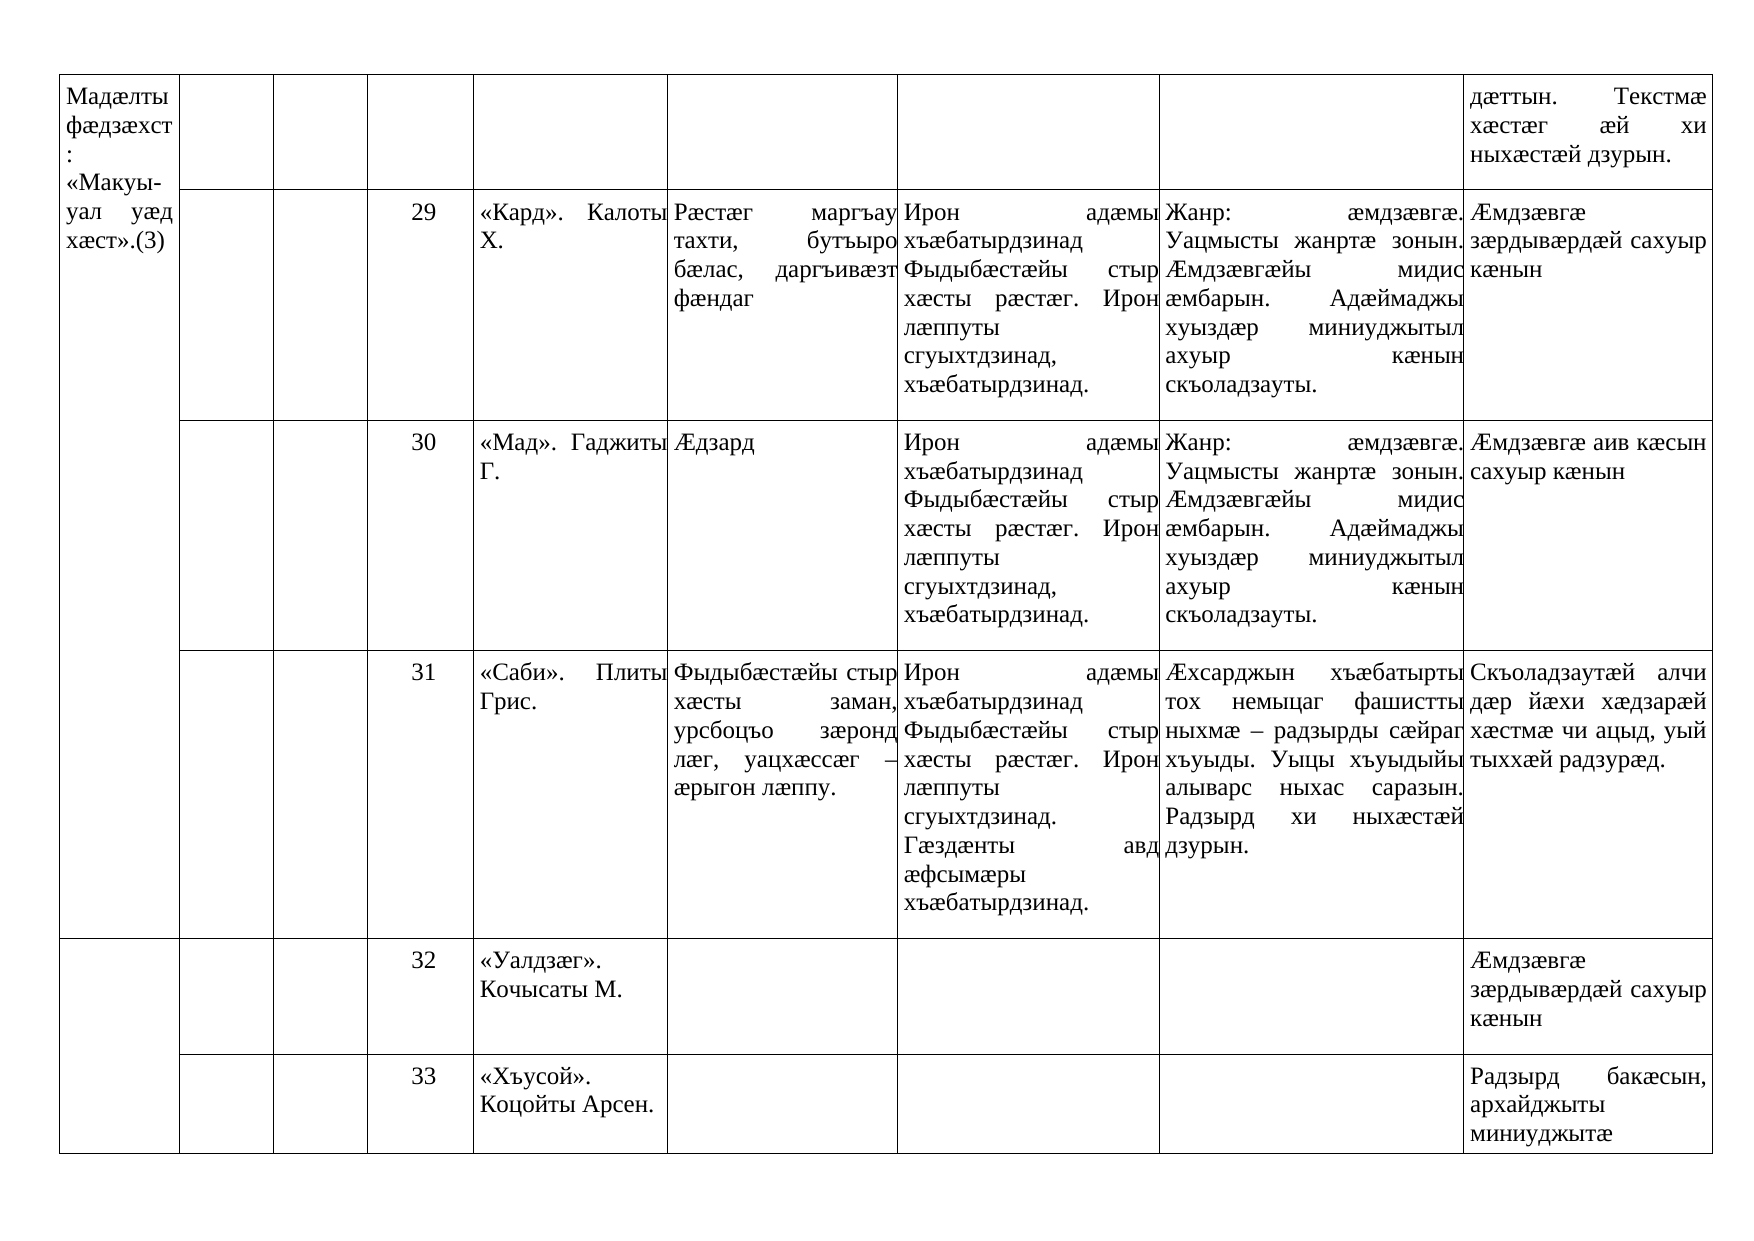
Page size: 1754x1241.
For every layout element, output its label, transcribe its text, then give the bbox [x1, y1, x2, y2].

table_cell «Мад». Гаджиты Г. [474, 421, 667, 650]
table_cell [1160, 1055, 1463, 1153]
table_cell [274, 1055, 367, 1153]
table_cell 29 [368, 190, 473, 420]
table_cell [1160, 939, 1463, 1053]
table_cell Ирон адæмы хъæбатырдзинад Фыдыбæстæйы стыр хæсты рæстæг. Ирон лæппуты сгуыхтдзинад. Гæздæнты авд æфсымæры хъæбатырдзинад. [898, 651, 1159, 938]
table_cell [1464, 1055, 1712, 1153]
table_cell 32 [368, 939, 473, 1053]
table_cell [1160, 75, 1463, 189]
table_cell [668, 939, 897, 1053]
table_cell «Кард». Калоты Х. [474, 190, 667, 420]
table_cell «Саби». Плиты Грис. [474, 651, 667, 938]
table_cell 31 [368, 651, 473, 938]
table_cell [274, 939, 367, 1053]
table_cell [180, 75, 273, 189]
table_cell Скъоладзаутæй алчи дæр йæхи хæдзарæй хæстмæ чи ацыд, уый тыххæй радзурæд. [1464, 651, 1712, 938]
table_cell Фыдыбæстæйы стыр хæсты заман, урсбоцъо зæронд лæг, уацхæссæг – æрыгон лæппу. [668, 651, 897, 938]
table_cell [180, 1055, 273, 1153]
table_cell 28 [368, 75, 473, 189]
table_cell [60, 939, 179, 1153]
table_cell [898, 1055, 1159, 1153]
table_cell [274, 651, 367, 938]
table_cell Жанр: æмдзæвгæ. Уацмысты жанртӕ зонын. Ӕмдзӕвгӕйы мидис ӕмбарын. Адæймаджы хуыздæр миниуджытыл ахуыр кæнын скъоладзауты. [1160, 421, 1463, 650]
table_cell Ирон адæмы хъæбатырдзинад Фыдыбæстæйы стыр хæсты рæстæг. Ирон лæппуты сгуыхтдзинад, хъæбатырдзинад. [898, 421, 1159, 650]
table_cell [274, 75, 367, 189]
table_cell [668, 75, 897, 189]
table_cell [898, 75, 1159, 189]
table_cell [180, 651, 273, 938]
table_cell Ирон адæмы хъæбатырдзинад Фыдыбæстæйы стыр хæсты рæстæг. Ирон лæппуты сгуыхтдзинад, хъæбатырдзинад. [898, 190, 1159, 420]
table_cell [180, 190, 273, 420]
table_cell [274, 421, 367, 650]
table_cell Æмдзæвгæ аив кæсын сахуыр кæнын [1464, 421, 1712, 650]
table_cell 30 [368, 421, 473, 650]
table_cell 33 [368, 1055, 473, 1153]
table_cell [1464, 75, 1712, 189]
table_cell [474, 1055, 667, 1153]
table_cell Æхсарджын хъæбатырты тох немыцаг фашистты ныхмæ – радзырды сæйраг хъуыды. Уыцы хъуыдыйы алыварс ныхас саразын. Радзырд хи ныхæстæй дзурын. [1160, 651, 1463, 938]
table_cell Рæстæг маргъау тахти, бутъыро бæлас, даргъивæзт фæндаг [668, 190, 897, 420]
table_cell Æмдзæвгæ зæрдывæрдæй сахуыр кæнын [1464, 190, 1712, 420]
table_cell Æдзард [668, 421, 897, 650]
table_cell [898, 939, 1159, 1053]
table_cell Æмдзæвгæ зæрдывæрдæй сахуыр кæнын [1464, 939, 1712, 1053]
table_cell «Уалдзæг». Кочысаты М. [474, 939, 667, 1053]
table_cell Жанр: æмдзæвгæ. Уацмысты жанртӕ зонын. Ӕмдзӕвгӕйы мидис ӕмбарын. Адæймаджы хуыздæр миниуджытыл ахуыр кæнын скъоладзауты. [1160, 190, 1463, 420]
table_cell [668, 1055, 897, 1153]
table_cell [274, 190, 367, 420]
table_cell [180, 421, 273, 650]
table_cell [474, 75, 667, 189]
table_cell [180, 939, 273, 1053]
